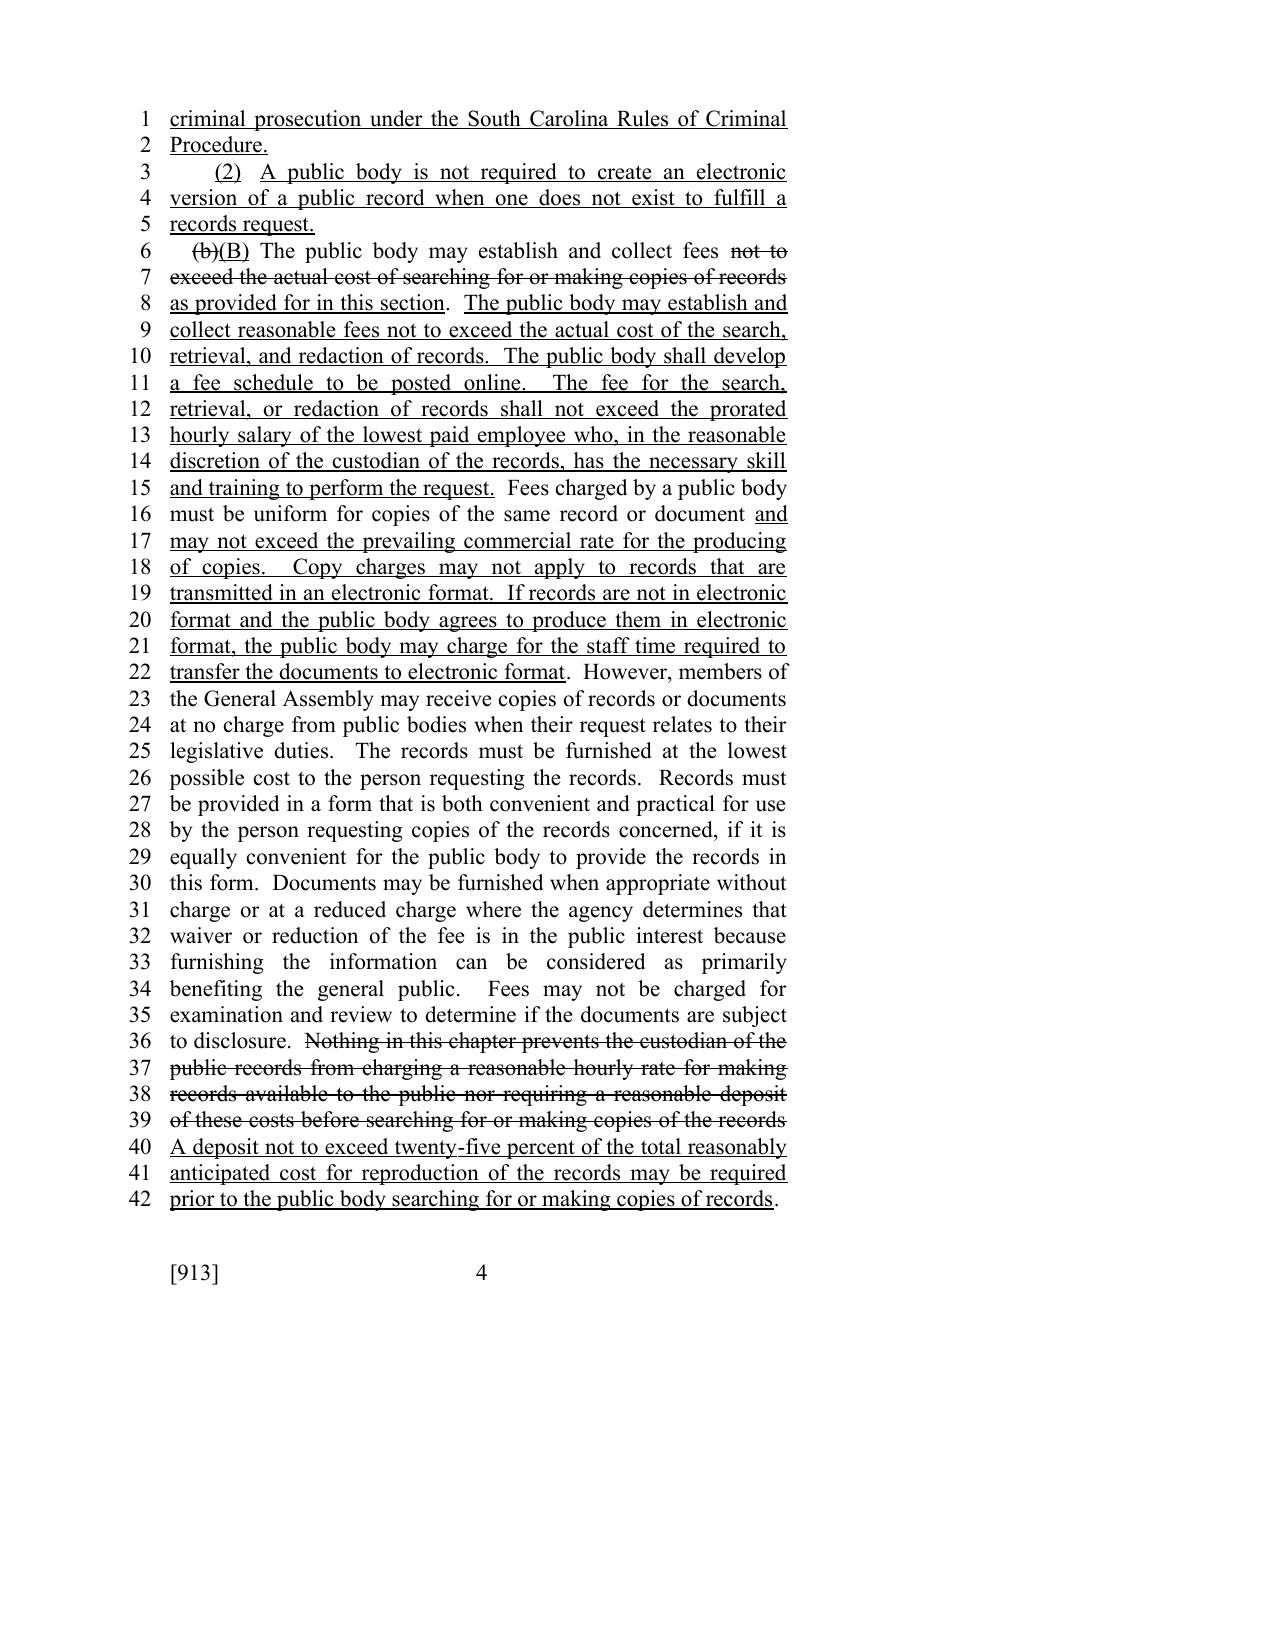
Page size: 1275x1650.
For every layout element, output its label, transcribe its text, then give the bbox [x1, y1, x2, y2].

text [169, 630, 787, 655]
text (2) A public body is not required to create an electronic version of a public record when one does not exist to fulfill a records request. [169, 208, 787, 237]
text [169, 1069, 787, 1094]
text (b)(B) The public body may establish and collect fees not to exceed the actual cost of searching for or making copies of records as provided for in this section. The public body may establish and collect reasonable fees not to exceed the actual cost of the search, retrieval, and redaction of records. The public body shall develop a fee schedule to be posted online. The fee for the search, retrieval, or redaction of records shall not exceed the prorated hourly salary of the lowest paid employee who, in the reasonable discretion of the custodian of the records, has the necessary skill and training to perform the request. Fees charged by a public body must be uniform for copies of the same record or document and may not exceed the prevailing commercial rate for the producing of copies. Copy charges may not apply to records that are transmitted in an electronic format. If records are not in electronic format and the public body agrees to produce them in electronic format, the public body may charge for the staff time required to transfer the documents to electronic format. However, members of the General Assembly may receive copies of records or documents at no charge from public bodies when their request relates to their legislative duties. The records must be furnished at the lowest possible cost to the person requesting the records. Records must be provided in a form that is both convenient and practical for use by the person requesting copies of the records concerned, if it is equally convenient for the public body to provide the records in this form. Documents may be furnished when appropriate without charge or at a reduced charge where the agency determines that waiver or reduction of the fee is in the public interest because furnishing the information can be considered as primarily benefiting the general public. Fees may not be charged for examination and review to determine if the documents are subject to disclosure. Nothing in this chapter prevents the custodian of the public records from charging a reasonable hourly rate for making records available to the public nor requiring a reasonable deposit of these costs before searching for or making copies of the records A deposit not to exceed twenty-five percent of the total reasonably anticipated cost for reproduction of the records may be required prior to the public body searching for or making copies of records. [169, 656, 787, 1068]
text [169, 129, 787, 158]
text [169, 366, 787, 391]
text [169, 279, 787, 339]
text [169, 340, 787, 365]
text (2) A public body is not required to create an electronic version of a public record when one does not exist to fulfill a records request. [169, 158, 787, 207]
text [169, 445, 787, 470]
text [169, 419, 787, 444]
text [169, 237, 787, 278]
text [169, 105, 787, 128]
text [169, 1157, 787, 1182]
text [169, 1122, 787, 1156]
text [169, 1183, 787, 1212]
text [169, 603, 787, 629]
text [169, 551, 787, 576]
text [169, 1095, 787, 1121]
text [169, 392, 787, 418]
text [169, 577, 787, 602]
